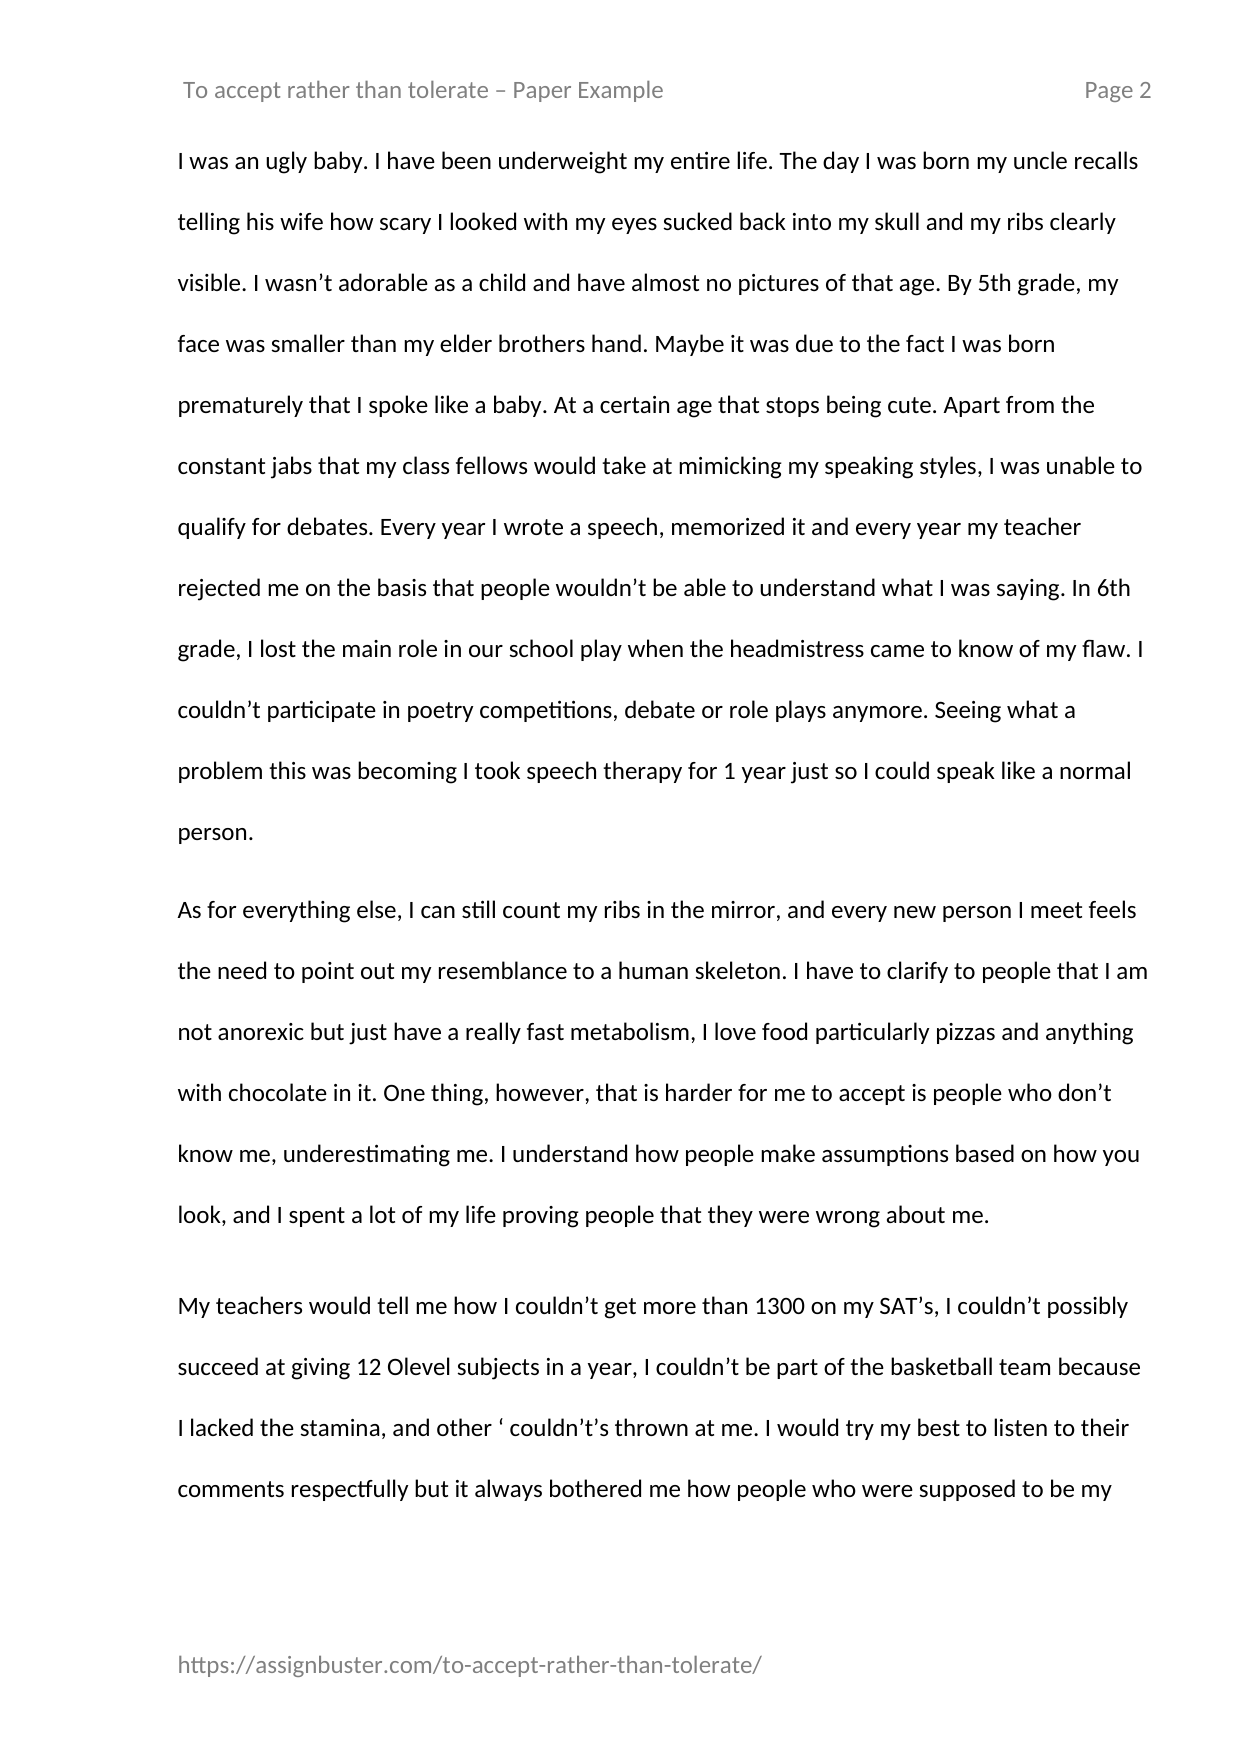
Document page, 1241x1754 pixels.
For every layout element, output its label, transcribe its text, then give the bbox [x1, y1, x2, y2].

text I was an ugly baby. I have been underweight my entire life. The day I was born my uncle recalls telling his wife how scary I looked with my eyes sucked back into my skull and my ribs clearly visible. I wasn’t adorable as a child and have almost no pictures of that age. By 5th grade, my face was smaller than my elder brothers hand. Maybe it was due to the fact I was born prematurely that I spoke like a baby. At a certain age that stops being cute. Apart from the constant jabs that my class fellows would take at mimicking my speaking styles, I was unable to qualify for debates. Every year I wrote a speech, memorized it and every year my teacher rejected me on the basis that people wouldn’t be able to understand what I was saying. In 6th grade, I lost the main role in our school play when the headmistress came to know of my flaw. I couldn’t participate in poetry competitions, debate or role plays anymore. Seeing what a problem this was becoming I took speech therapy for 1 year just so I could speak like a normal person. [177, 145, 1152, 847]
text As for everything else, I can still count my ribs in the mirror, and every new person I meet feels the need to point out my resemblance to a human skeleton. I have to clarify to people that I am not anorexic but just have a really fast metabolism, I love food particularly pizzas and anything with chocolate in it. One thing, however, that is harder for me to accept is people who don’t know me, underestimating me. I understand how people make assumptions based on how you look, and I spent a lot of my life proving people that they were wrong about me. [177, 894, 1152, 1230]
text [177, 1290, 1152, 1503]
